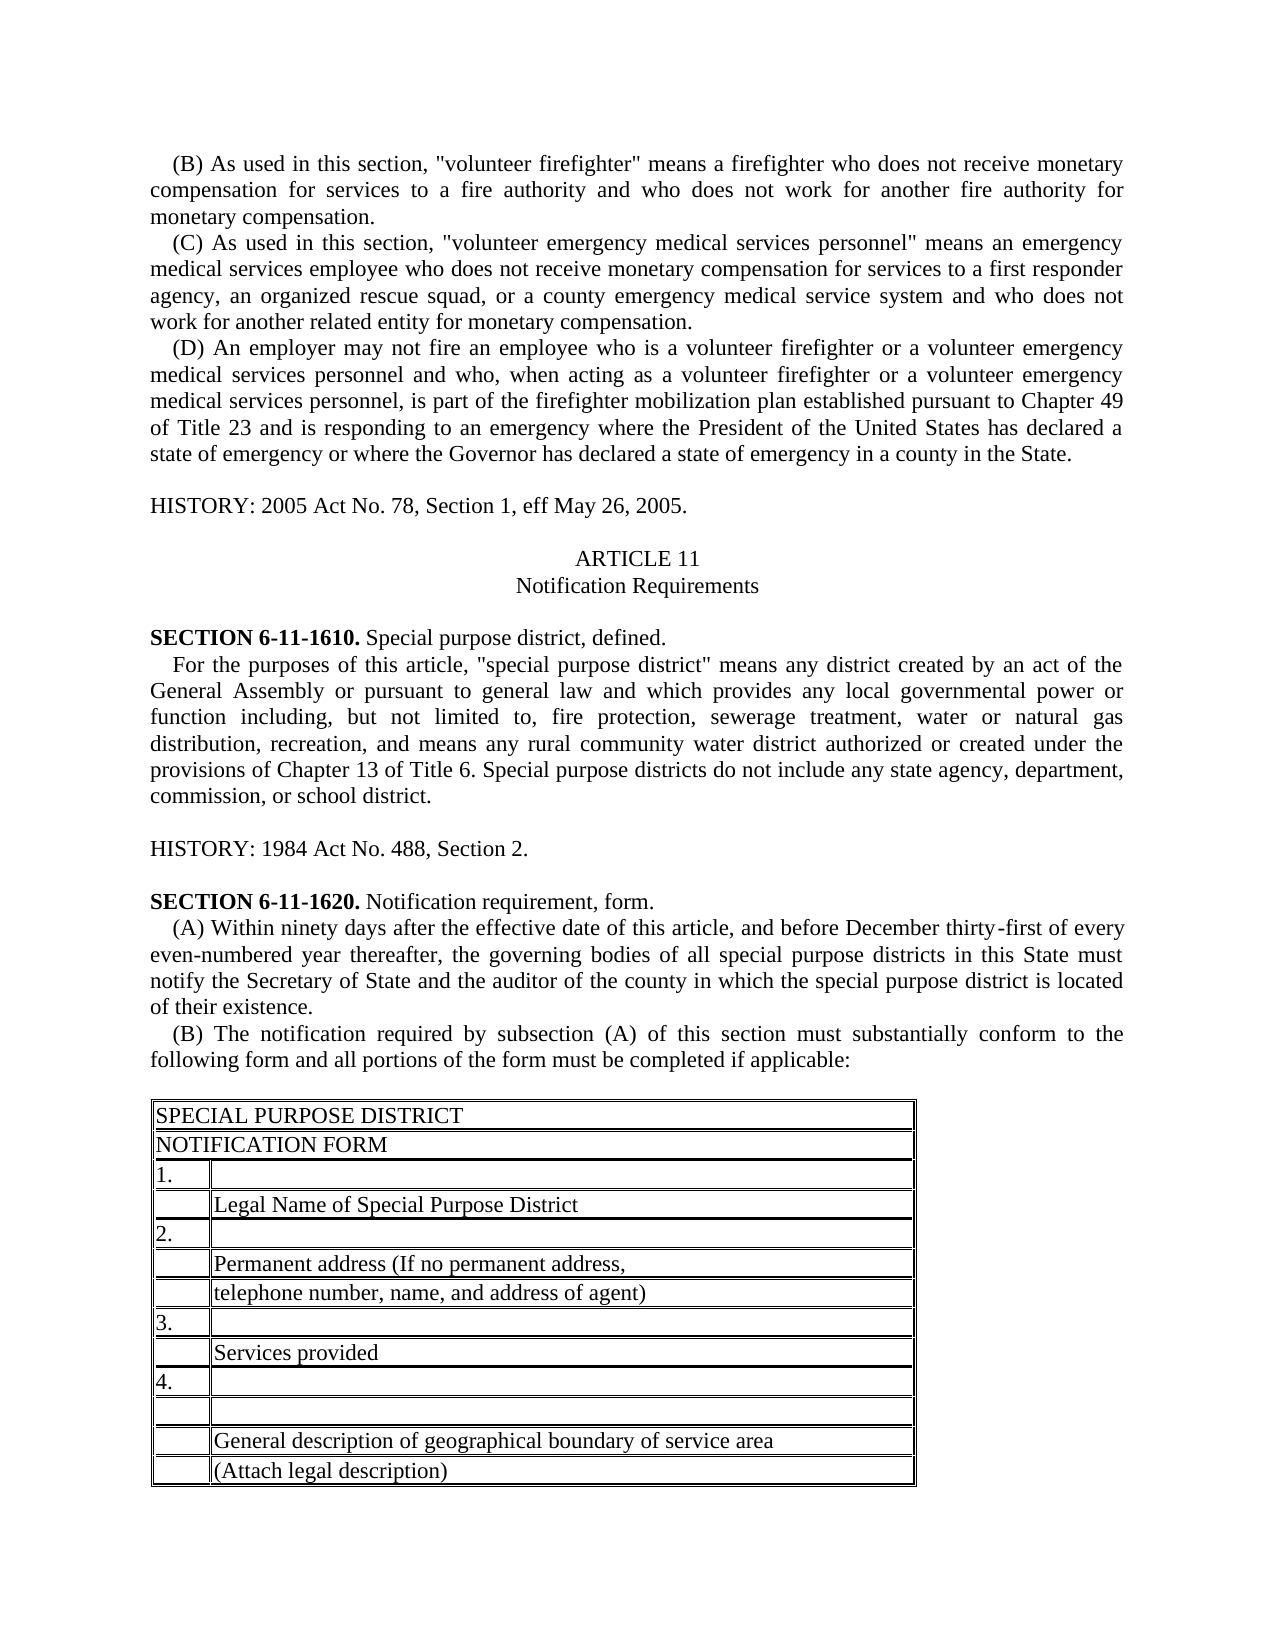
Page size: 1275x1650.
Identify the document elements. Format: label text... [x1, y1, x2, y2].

table_cell telephone number, name, and address of agent) [212, 1276, 914, 1306]
table_cell 3. [152, 1306, 211, 1335]
table_cell Permanent address (If no permanent address, [211, 1247, 915, 1276]
table_cell [212, 1365, 913, 1394]
text (C) As used in this section, "volunteer emergency medical services personnel" means an emergency medical services employee who does not receive monetary compensation for services to a first responder agency, an organized rescue squad, or a county emergency medical service system and who does not work for another related entity for monetary compensation. [150, 229, 1125, 334]
text (D) An employer may not fire an employee who is a volunteer firefighter or a volunteer emergency medical services personnel and who, when acting as a volunteer firefighter or a volunteer emergency medical services personnel, is part of the firefighter mobilization plan established pursuant to Chapter 49 of Title 23 and is responding to an emergency where the President of the United States has declared a state of emergency or where the Governor has declared a state of emergency in a county in the State. [150, 334, 1125, 466]
text (B) The notification required by subsection (A) of this section must substantially conform to the following form and all portions of the form must be completed if applicable: [150, 1020, 1125, 1072]
text SECTION 6-11-1620. Notification requirement, form. [150, 888, 1125, 914]
table_cell [212, 1217, 913, 1247]
table_cell Services provided [212, 1335, 914, 1365]
table_cell [154, 1335, 209, 1365]
table_cell 1. [152, 1158, 209, 1187]
table_cell [212, 1158, 915, 1187]
text (A) Within ninety days after the effective date of this article, and before December thirty-first of every even-numbered year thereafter, the governing bodies of all special purpose districts in this State must notify the Secretary of State and the auditor of the county in which the special purpose district is located of their existence. [150, 914, 1125, 1020]
text HISTORY: 2005 Act No. 78, Section 1, eff May 26, 2005. [150, 493, 1125, 519]
text SECTION 6-11-1610. Special purpose district, defined. [150, 624, 1125, 651]
table_cell [154, 1424, 209, 1454]
table_cell SPECIAL PURPOSE DISTRICT [154, 1102, 913, 1128]
table_cell 2. [154, 1217, 209, 1247]
table_cell [154, 1276, 209, 1306]
table_cell Legal Name of Special Purpose District [212, 1188, 914, 1217]
text HISTORY: 1984 Act No. 488, Section 2. [150, 835, 1125, 862]
table_cell [211, 1306, 915, 1335]
text For the purposes of this article, "special purpose district" means any district created by an act of the General Assembly or pursuant to general law and which provides any local governmental power or function including, but not limited to, fire protection, sewerage treatment, water or natural gas distribution, recreation, and means any rural community water district authorized or created under the provisions of Chapter 13 of Title 6. Special purpose districts do not include any state agency, department, commission, or school district. [150, 651, 1125, 809]
table_cell (Attach legal description) [211, 1454, 915, 1483]
table_cell 4. [154, 1365, 209, 1394]
table_cell [152, 1247, 211, 1276]
table_cell [154, 1395, 209, 1424]
table_cell NOTIFICATION FORM [154, 1128, 914, 1158]
text ARTICLE 11 [150, 545, 1125, 572]
table_cell [154, 1188, 209, 1217]
text Notification Requirements [150, 572, 1125, 598]
table_cell [152, 1454, 211, 1483]
text (B) As used in this section, "volunteer firefighter" means a firefighter who does not receive monetary compensation for services to a fire authority and who does not work for another fire authority for monetary compensation. [150, 150, 1125, 229]
table_cell General description of geographical boundary of service area [212, 1424, 914, 1454]
table_cell [212, 1395, 914, 1424]
